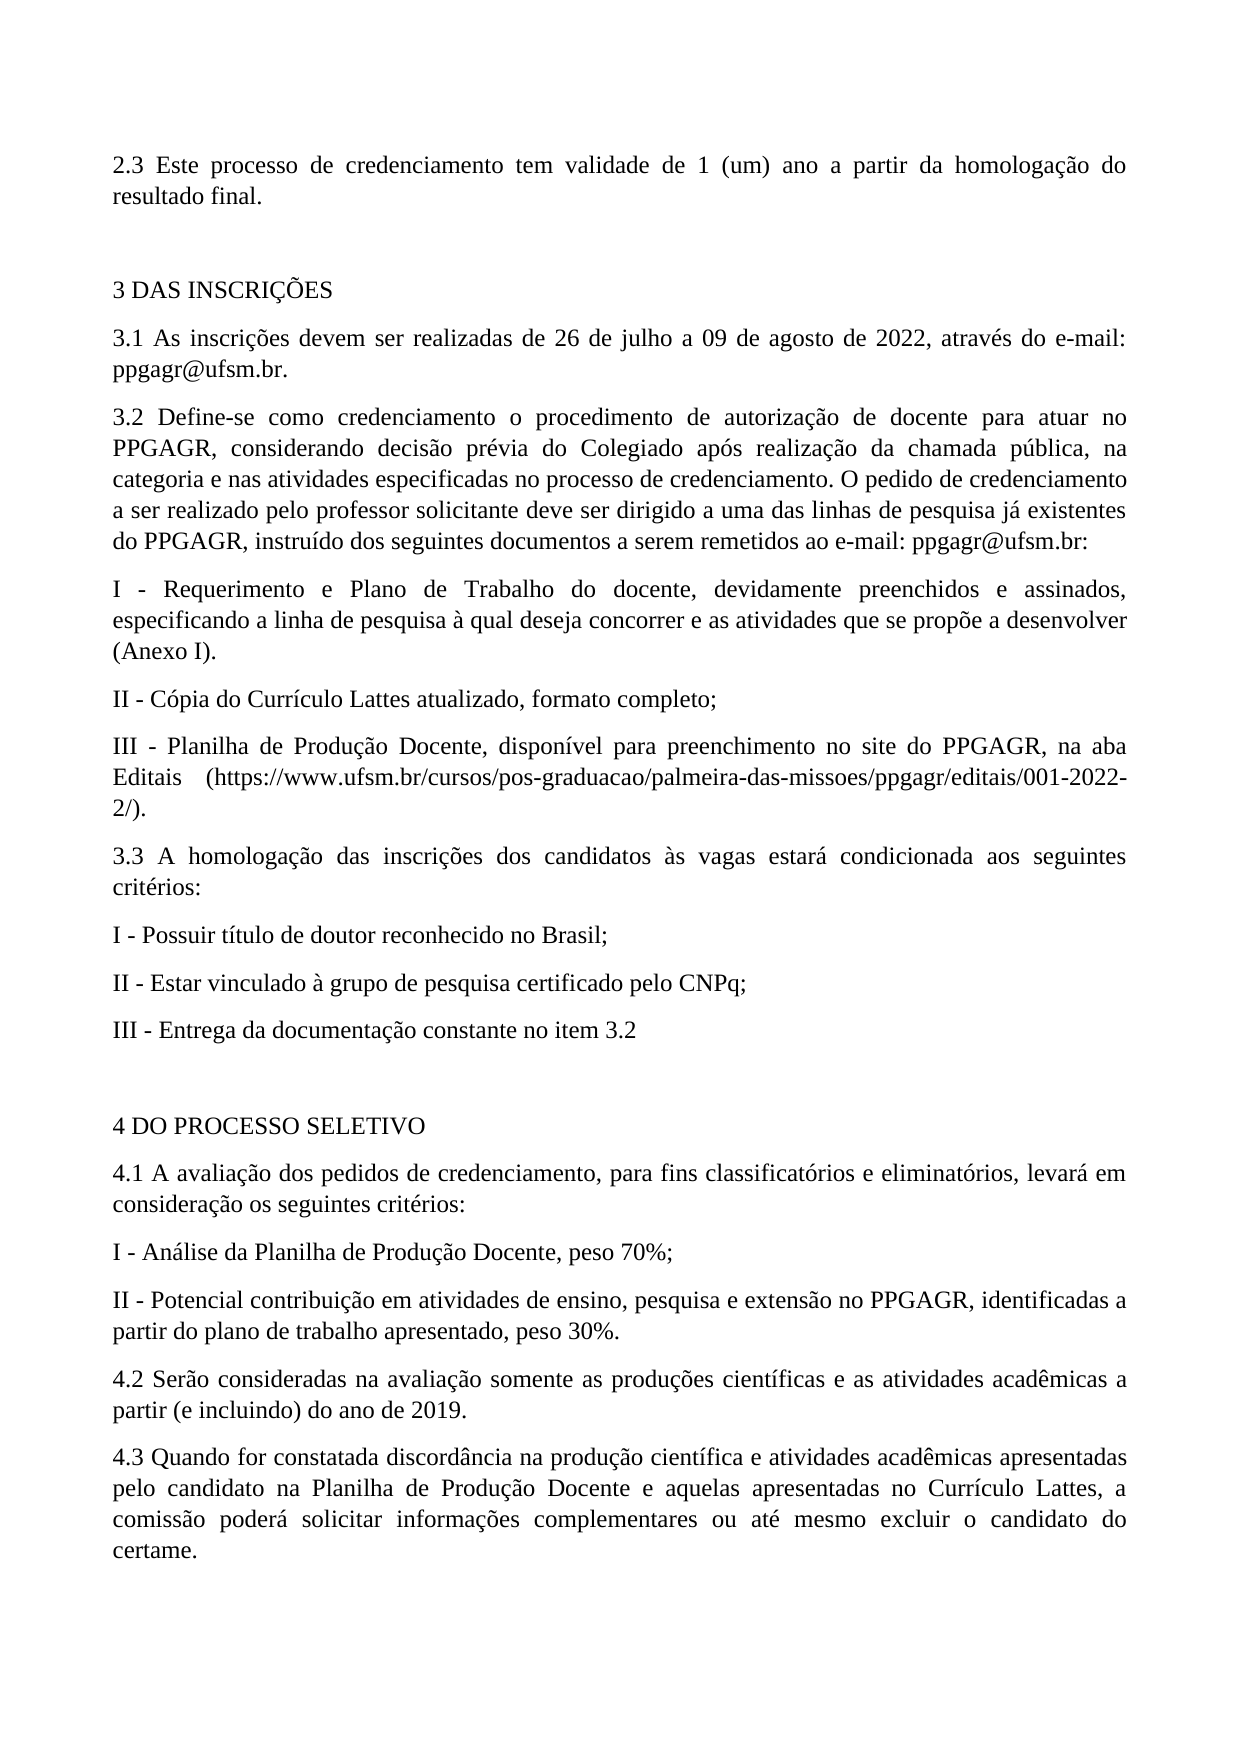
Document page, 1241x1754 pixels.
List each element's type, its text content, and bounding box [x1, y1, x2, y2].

text 4.1 A avaliação dos pedidos de credenciamento, para fins classificatórios e eliminatórios, levará em consideração os seguintes critérios: [112, 1158, 1128, 1218]
text I - Requerimento e Plano de Trabalho do docente, devidamente preenchidos e assinados, especificando a linha de pesquisa à qual deseja concorrer e as atividades que se propõe a desenvolver (Anexo I). [112, 574, 1128, 665]
text 3.3 A homologação das inscrições dos candidatos às vagas estará condicionada aos seguintes critérios: [112, 841, 1128, 901]
text 4.2 Serão consideradas na avaliação somente as produções científicas e as atividades acadêmicas a partir (e incluindo) do ano de 2019. [112, 1364, 1128, 1423]
text III - Planilha de Produção Docente, disponível para preenchimento no site do PPGAGR, na aba Editais (https://www.ufsm.br/cursos/pos-graduacao/palmeira-das-missoes/ppgagr/editais/001-2022-2/). [112, 731, 1128, 822]
text II - Cópia do Currículo Lattes atualizado, formato completo; [112, 684, 1128, 712]
text III - Entrega da documentação constante no item 3.2 [112, 1015, 1128, 1044]
text II - Potencial contribuição em atividades de ensino, pesquisa e extensão no PPGAGR, identificadas a partir do plano de trabalho apresentado, peso 30%. [112, 1285, 1128, 1345]
text 4.3 Quando for constatada discordância na produção científica e atividades acadêmicas apresentadas pelo candidato na Planilha de Produção Docente e aquelas apresentadas no Currículo Lattes, a comissão poderá solicitar informações complementares ou até mesmo excluir o candidato do certame. [112, 1442, 1128, 1564]
text 4 DO PROCESSO SELETIVO [112, 1111, 1128, 1139]
text 3.2 Define-se como credenciamento o procedimento de autorização de docente para atuar no PPGAGR, considerando decisão prévia do Colegiado após realização da chamada pública, na categoria e nas atividades especificadas no processo de credenciamento. O pedido de credenciamento a ser realizado pelo professor solicitante deve ser dirigido a uma das linhas de pesquisa já existentes do PPGAGR, instruído dos seguintes documentos a serem remetidos ao e-mail: ppgagr@ufsm.br: [112, 402, 1128, 555]
text 3 DAS INSCRIÇÕES [112, 276, 1128, 304]
text I - Possuir título de doutor reconhecido no Brasil; [112, 920, 1128, 949]
text II - Estar vinculado à grupo de pesquisa certificado pelo CNPq; [112, 968, 1128, 996]
text 2.3 Este processo de credenciamento tem validade de 1 (um) ano a partir da homologação do resultado final. [112, 150, 1128, 210]
text 3.1 As inscrições devem ser realizadas de 26 de julho a 09 de agosto de 2022, através do e-mail: ppgagr@ufsm.br. [112, 323, 1128, 383]
text I - Análise da Planilha de Produção Docente, peso 70%; [112, 1237, 1128, 1266]
